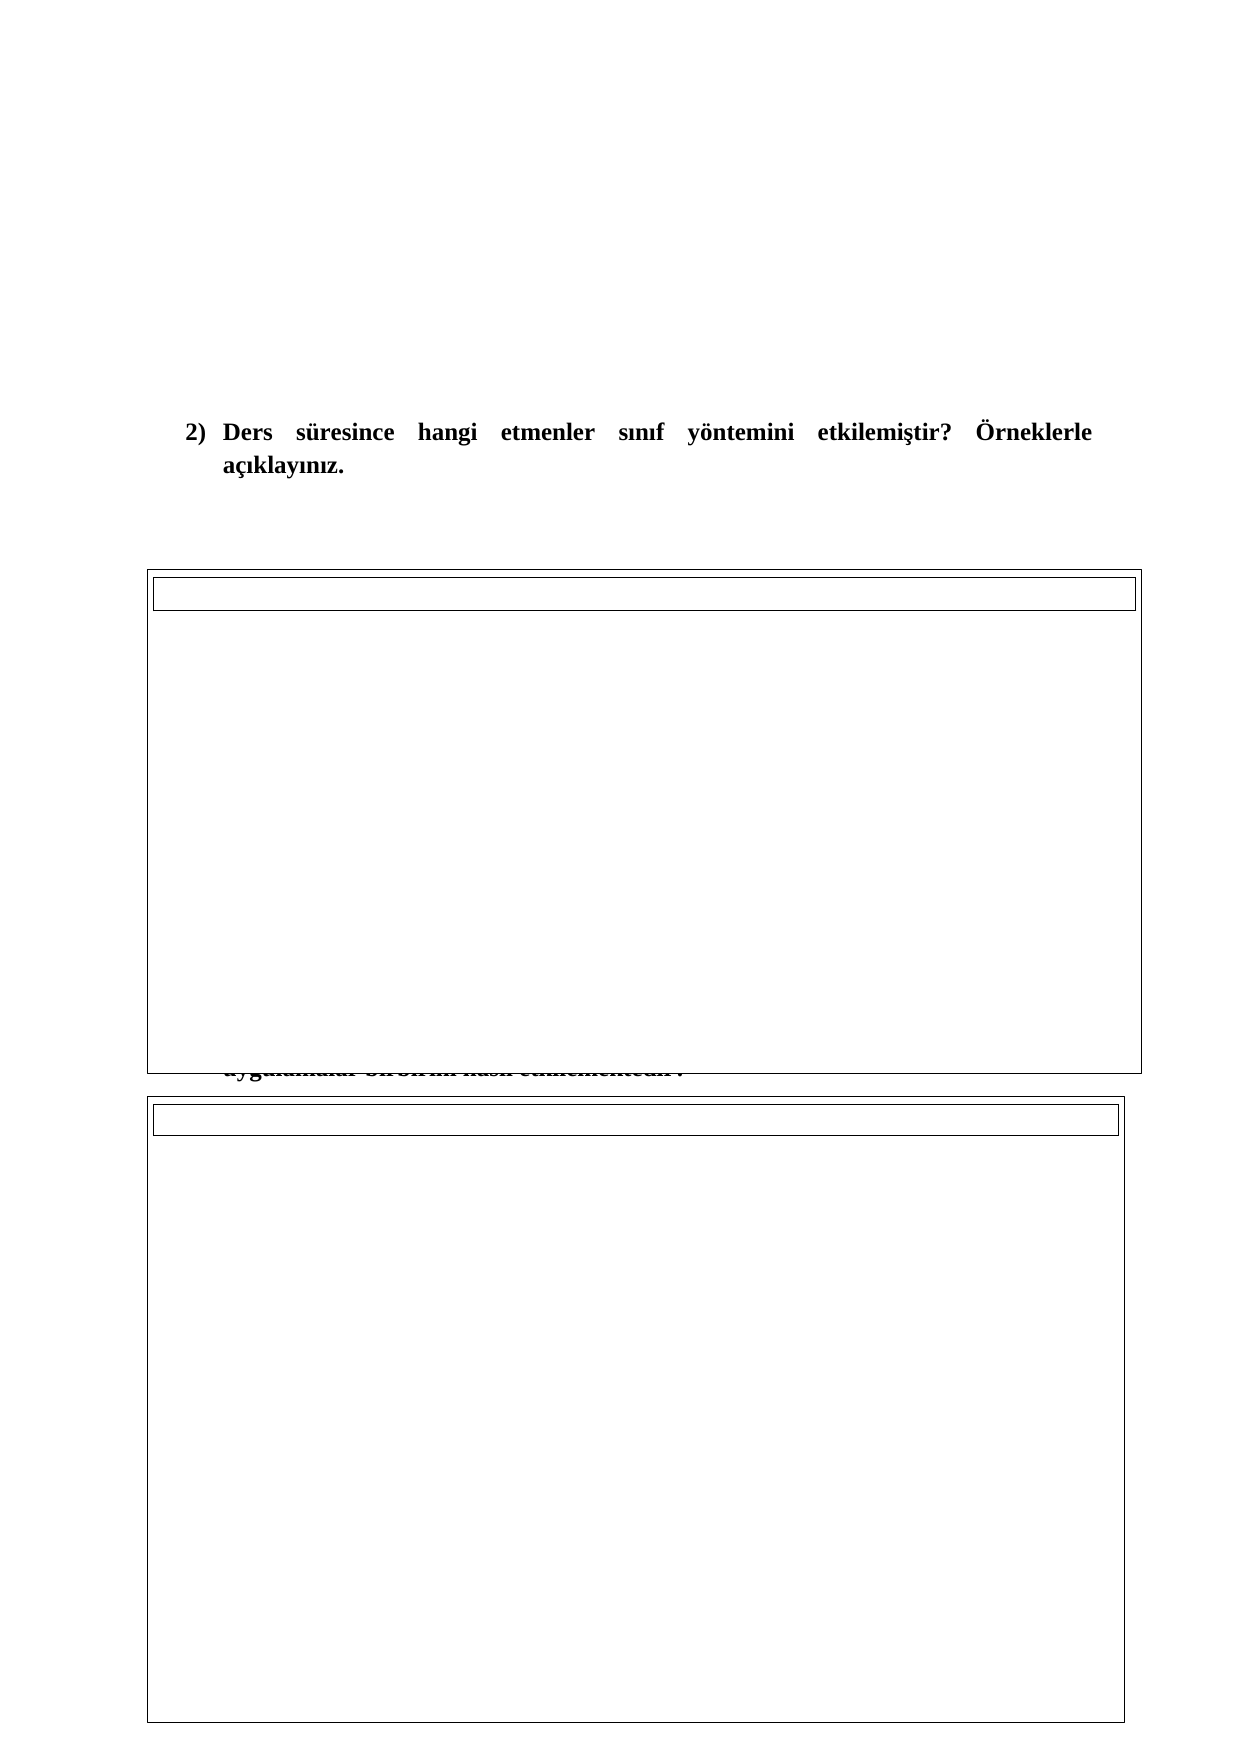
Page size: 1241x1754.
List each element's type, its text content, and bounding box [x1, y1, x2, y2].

list Ders süresince hangi etmenler sınıf yöntemini etkilemiştir? Örneklerle açıklayınız. [185, 417, 1093, 479]
